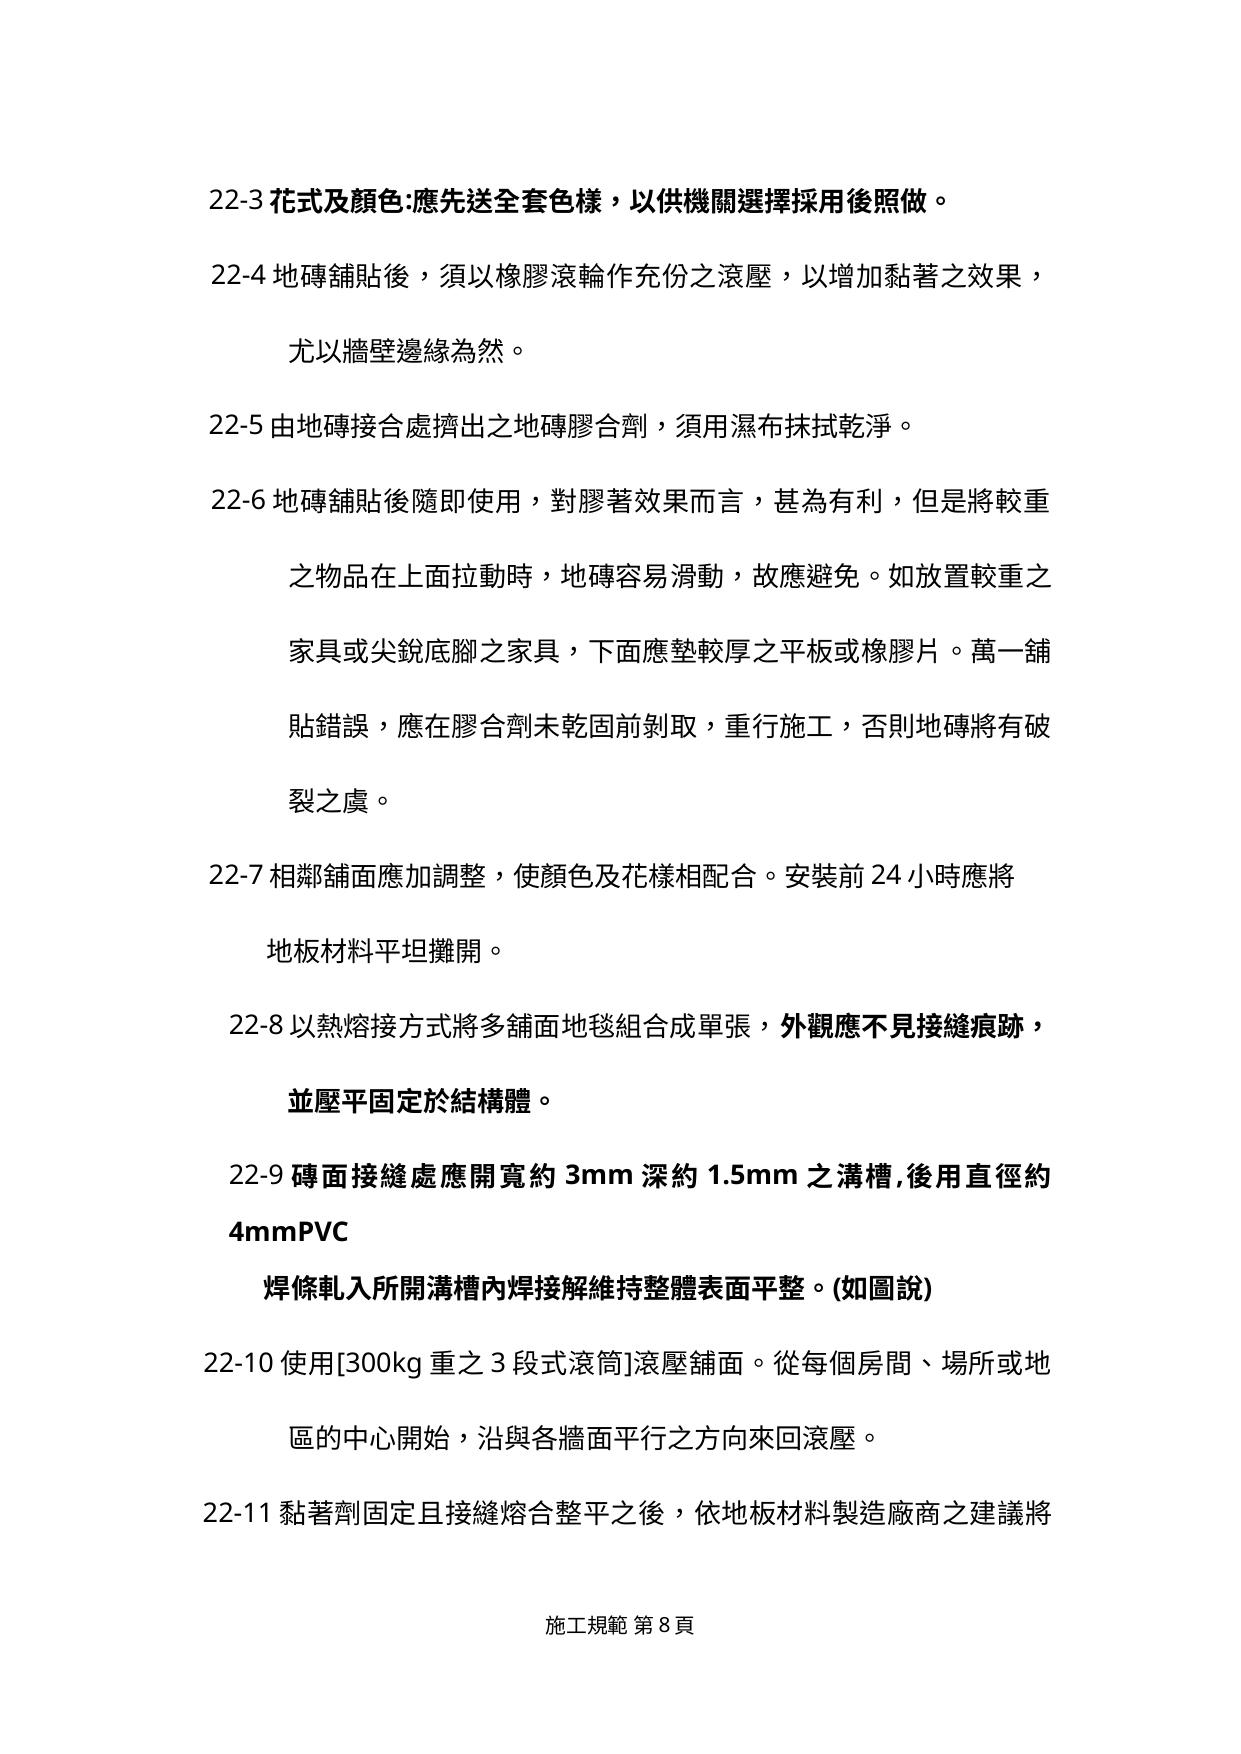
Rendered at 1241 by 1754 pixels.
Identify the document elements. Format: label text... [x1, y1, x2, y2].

text 22-5由地磚接合處擠出之地磚膠合劑，須用濕布抹拭乾淨。 [187, 387, 1053, 462]
text 22-4地磚舖貼後，須以橡膠滾輪作充份之滾壓，以增加黏著之效果，尤以牆壁邊緣為然。 [187, 237, 1053, 387]
text 地板材料平坦攤開。 [237, 912, 1053, 987]
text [187, 1474, 1053, 1549]
text 焊條軋入所開溝槽內焊接解維持整體表面平整。(如圖說) [228, 1249, 1053, 1324]
text 22-10使用[重之3段式滾筒]滾壓舖面。從每個房間、場所或地區的中心開始，沿與各牆面平行之方向來回滾壓。 [187, 1324, 1053, 1474]
text 22-9磚面接縫處應開寬約3mm深約1.5mm之溝槽,後用直徑約4mmPVC [228, 1137, 1053, 1249]
text 22-3花式及顏色:應先送全套色樣，以供機關選擇採用後照做。 [187, 162, 1053, 237]
text 22-7相鄰舖面應加調整，使顏色及花樣相配合。安裝前24小時應將 [187, 837, 1053, 912]
text 22-6地磚舖貼後隨即使用，對膠著效果而言，甚為有利，但是將較重之物品在上面拉動時，地磚容易滑動，故應避免。如放置較重之家具或尖銳底腳之家具，下面應墊較厚之平板或橡膠片。萬一舖貼錯誤，應在膠合劑未乾固前剝取，重行施工，否則地磚將有破裂之虞。 [187, 462, 1053, 837]
text 22-8以熱熔接方式將多舖面地毯組合成單張，外觀應不見接縫痕跡，並壓平固定於結構體。 [228, 987, 1053, 1137]
